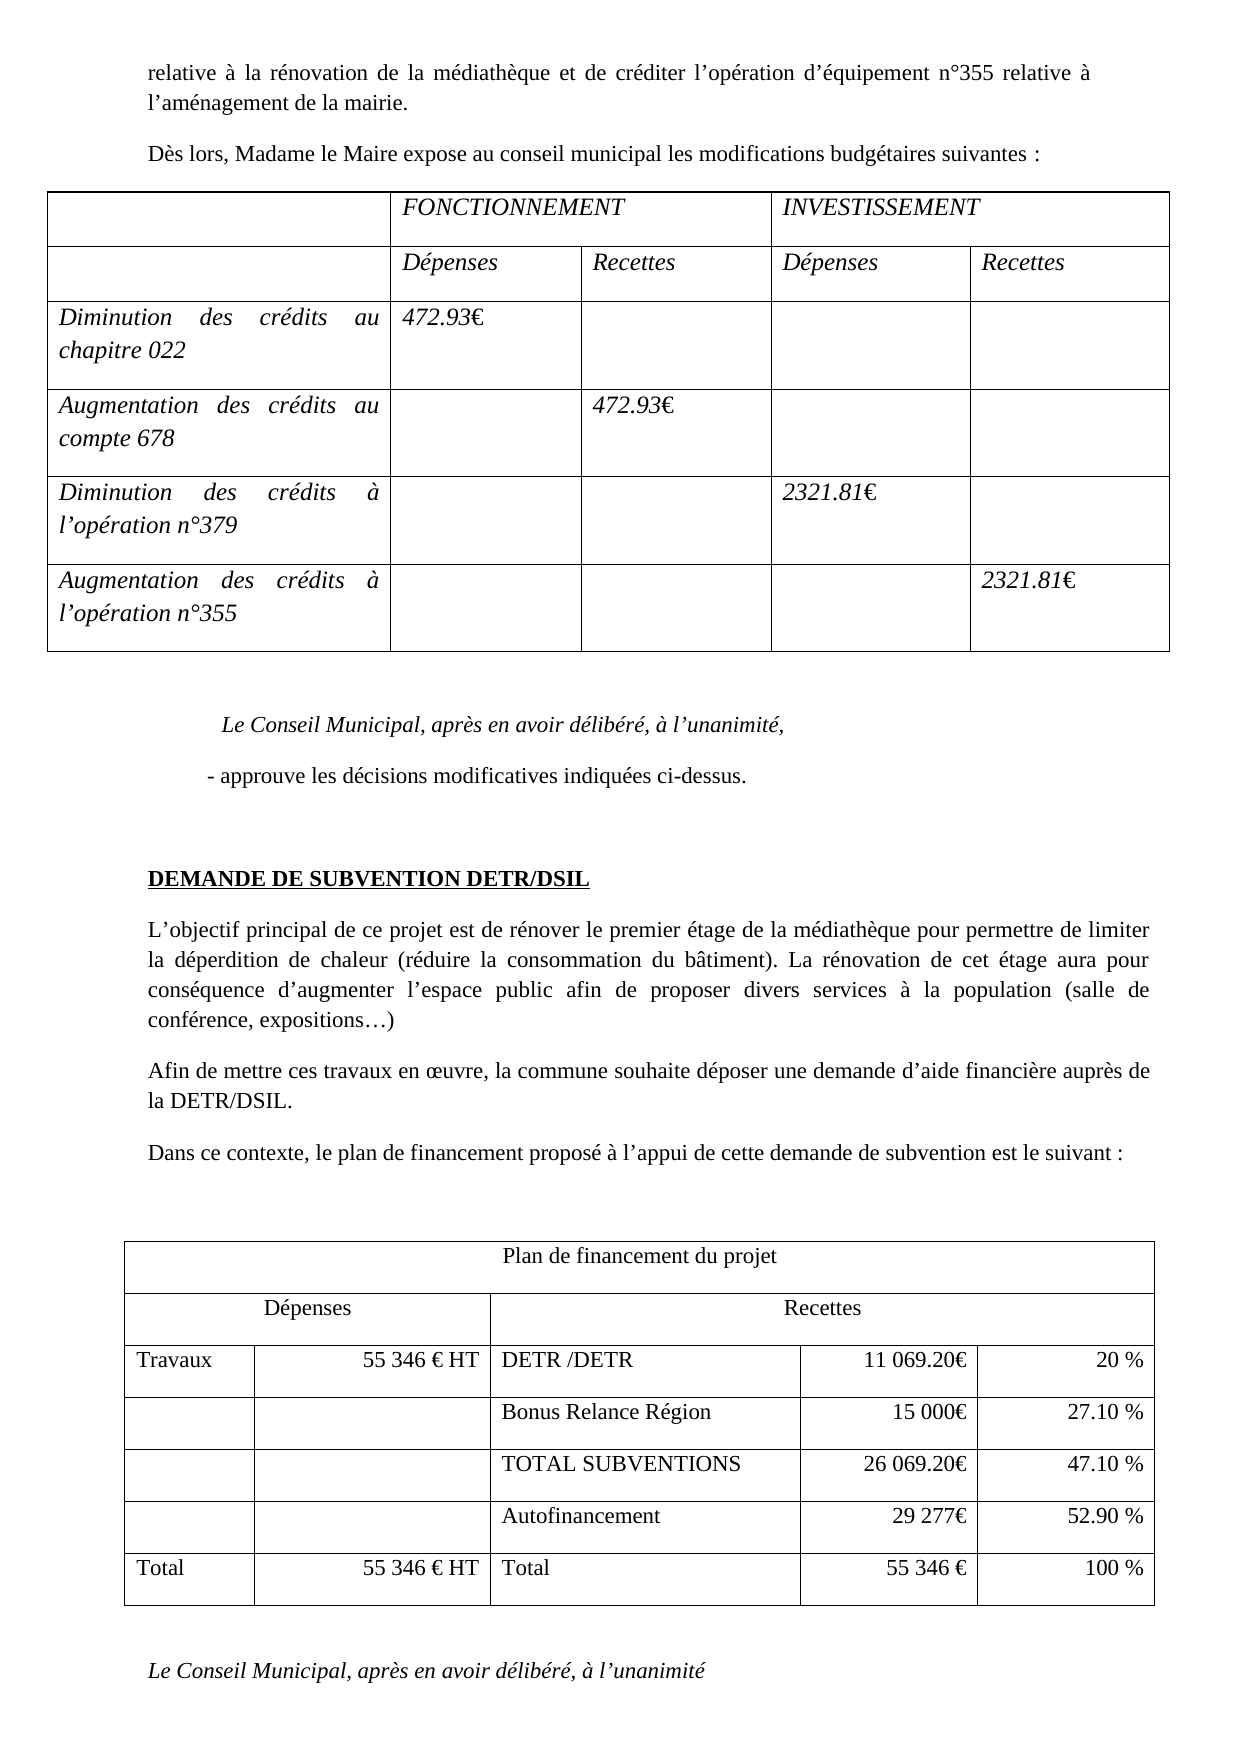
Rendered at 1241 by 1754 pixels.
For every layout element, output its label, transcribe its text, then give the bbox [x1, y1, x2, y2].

table_cell 472.93€ [391, 302, 581, 389]
table_cell Augmentation des crédits au compte 678 [48, 390, 390, 476]
table_cell [125, 1502, 254, 1553]
table_cell 472.93€ [582, 390, 771, 476]
table_header Plan de financement du projet [125, 1242, 1154, 1293]
table_cell 11 069.20€ [801, 1346, 977, 1397]
table_cell 26 069.20€ [801, 1450, 977, 1501]
table_cell [971, 302, 1169, 389]
table_cell 100 % [978, 1554, 1154, 1605]
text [148, 59, 1092, 116]
table_cell [971, 390, 1169, 476]
table_cell 20 % [978, 1346, 1154, 1397]
table_cell [971, 477, 1169, 564]
table_cell [582, 302, 771, 389]
table_cell [125, 1398, 254, 1449]
table_header FONCTIONNEMENT [391, 193, 771, 246]
text L’objectif principal de ce projet est de rénover le premier étage de la médiathèque pour permettre de limiter la déperdition de chaleur (réduire la consommation du bâtiment). La rénovation de cet étage aura pour conséquence d’augmenter l’espace public afin de proposer divers services à la population (salle de conférence, expositions…) [148, 916, 1152, 1033]
table_cell [125, 1450, 254, 1501]
table_cell Dépenses [391, 247, 581, 301]
table_cell TOTAL SUBVENTIONS [491, 1450, 800, 1501]
table_cell Recettes [491, 1294, 1154, 1345]
table_cell Total [491, 1554, 800, 1605]
table_cell Recettes [582, 247, 771, 301]
table_cell Diminution des crédits au chapitre 022 [48, 302, 390, 389]
table_cell [255, 1502, 490, 1553]
table_cell [48, 247, 390, 301]
table_cell Total [125, 1554, 254, 1605]
text Le Conseil Municipal, après en avoir délibéré, à l’unanimité, [148, 712, 1152, 738]
text - approuve les décisions modificatives indiquées ci-dessus. [148, 763, 1152, 789]
table_cell [772, 565, 970, 651]
table_cell 27.10 % [978, 1398, 1154, 1449]
table_cell 2321.81€ [971, 565, 1169, 651]
table_cell [582, 565, 771, 651]
table_header INVESTISSEMENT [772, 193, 1169, 246]
table_cell [391, 565, 581, 651]
text Dès lors, Madame le Maire expose au conseil municipal les modifications budgétaires suivantes : [148, 140, 1092, 167]
table_cell 47.10 % [978, 1450, 1154, 1501]
table_cell Dépenses [125, 1294, 490, 1345]
table_cell Augmentation des crédits à l’opération n°355 [48, 565, 390, 651]
table_cell 55 346 € [801, 1554, 977, 1605]
table_cell Autofinancement [491, 1502, 800, 1553]
text Dans ce contexte, le plan de financement proposé à l’appui de cette demande de subvention est le suivant : [148, 1139, 1152, 1165]
table_cell Bonus Relance Région [491, 1398, 800, 1449]
table_cell [582, 477, 771, 564]
table_cell DETR /DETR [491, 1346, 800, 1397]
table_cell 15 000€ [801, 1398, 977, 1449]
text Le Conseil Municipal, après en avoir délibéré, à l’unanimité [148, 1657, 1152, 1684]
text Afin de mettre ces travaux en œuvre, la commune souhaite déposer une demande d’aide financière auprès de la DETR/DSIL. [148, 1057, 1152, 1114]
table_header [48, 193, 390, 246]
table_cell 29 277€ [801, 1502, 977, 1553]
table_cell [772, 302, 970, 389]
table_cell 55 346 € HT [255, 1554, 490, 1605]
table_cell [391, 477, 581, 564]
table_cell Travaux [125, 1346, 254, 1397]
table_cell [391, 390, 581, 476]
table_cell [772, 390, 970, 476]
table_cell [255, 1398, 490, 1449]
text DEMANDE DE SUBVENTION DETR/DSIL [148, 865, 1152, 891]
table_cell 52.90 % [978, 1502, 1154, 1553]
table_cell Recettes [971, 247, 1169, 301]
table_cell 2321.81€ [772, 477, 970, 564]
table_cell 55 346 € HT [255, 1346, 490, 1397]
table_cell [255, 1450, 490, 1501]
table_cell Dépenses [772, 247, 970, 301]
table_cell Diminution des crédits à l’opération n°379 [48, 477, 390, 564]
